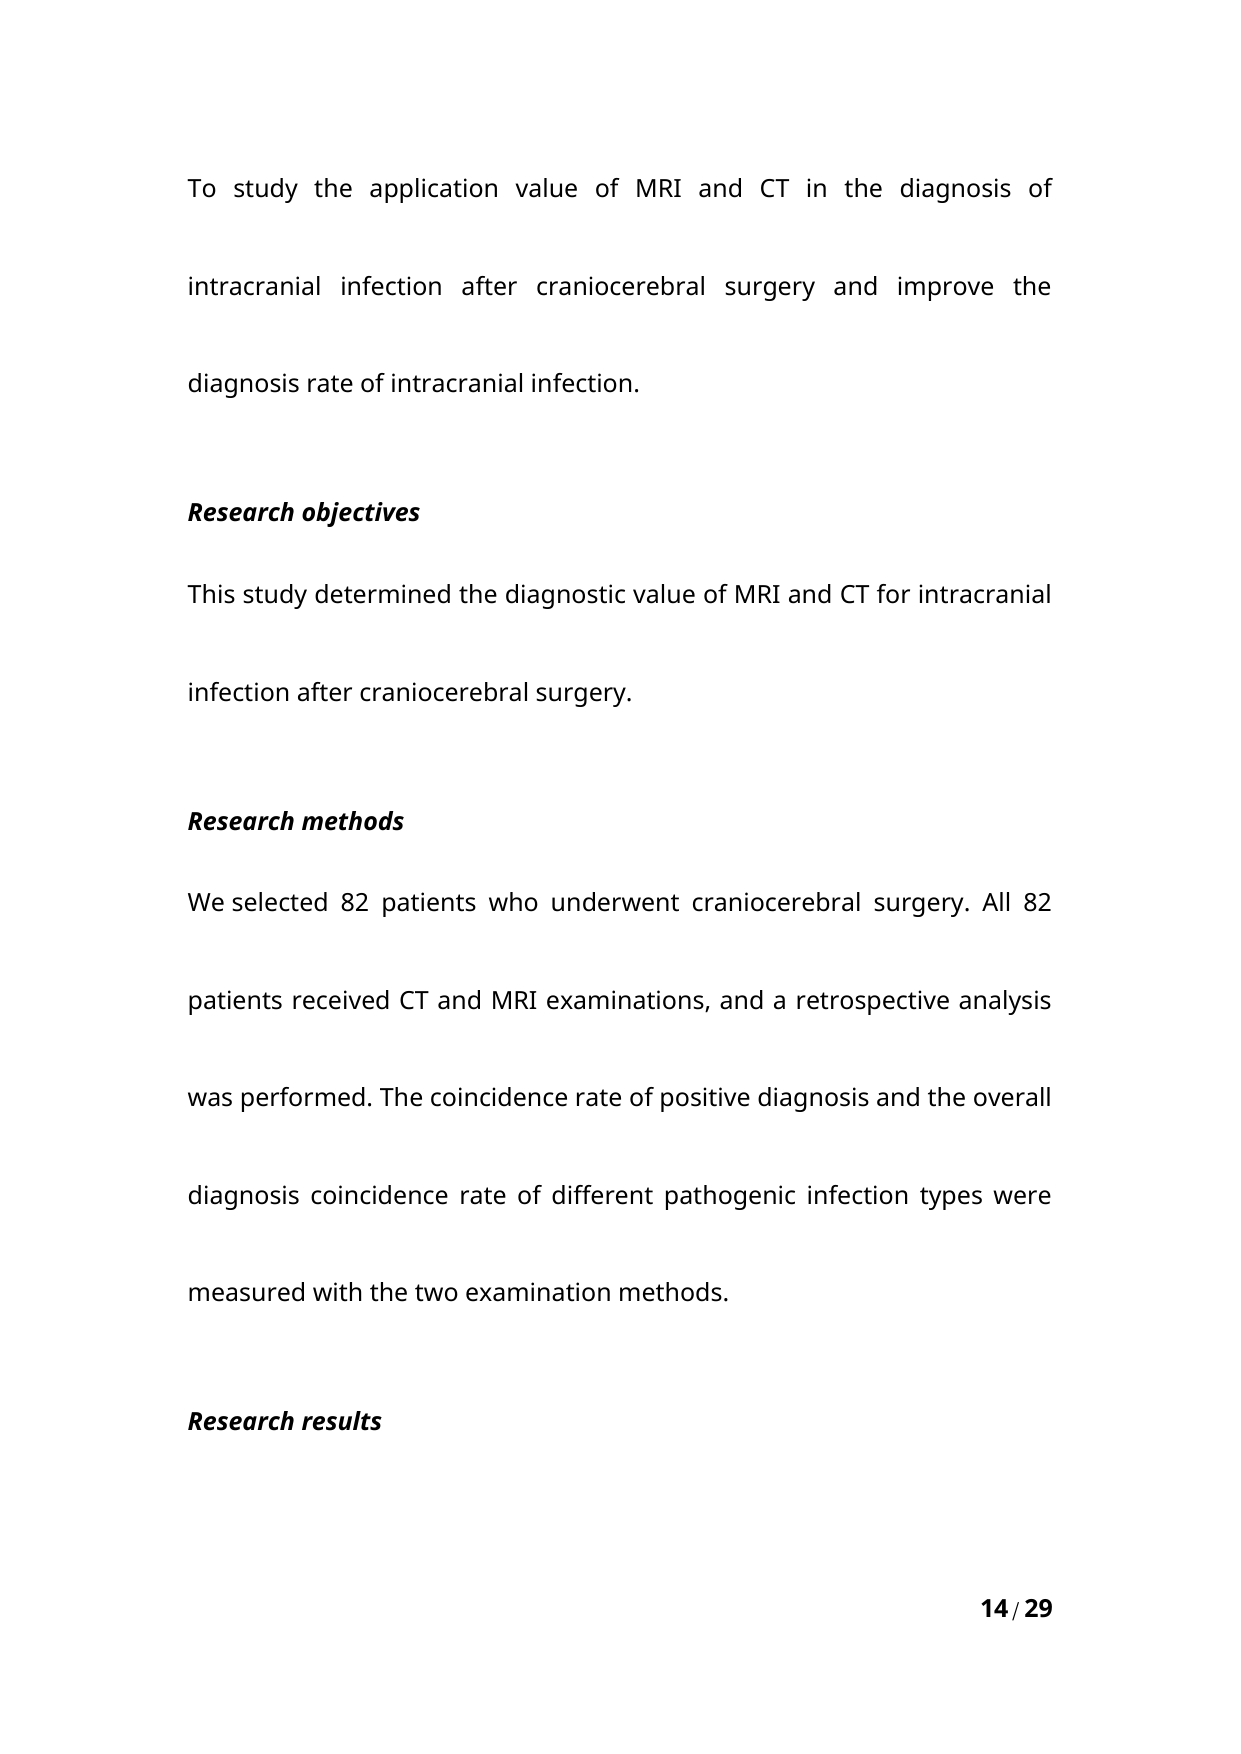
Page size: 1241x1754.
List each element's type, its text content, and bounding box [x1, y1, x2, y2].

text Research objectives [187, 479, 1053, 544]
text To study the application value of MRI and CT in the diagnosis of intracranial infection after craniocerebral surgery and improve the diagnosis rate of intracranial infection. [187, 156, 1053, 416]
text We selected 82 patients who underwent craniocerebral surgery. All 82 patients received CT and MRI examinations, and a retrospective analysis was performed. The coincidence rate of positive diagnosis and the overall diagnosis coincidence rate of different pathogenic infection types were measured with the two examination methods. [187, 870, 1053, 1325]
text Research results [187, 1388, 1053, 1453]
text This study determined the diagnostic value of MRI and CT for intracranial infection after craniocerebral surgery. [187, 561, 1053, 724]
text Research methods [187, 788, 1053, 853]
